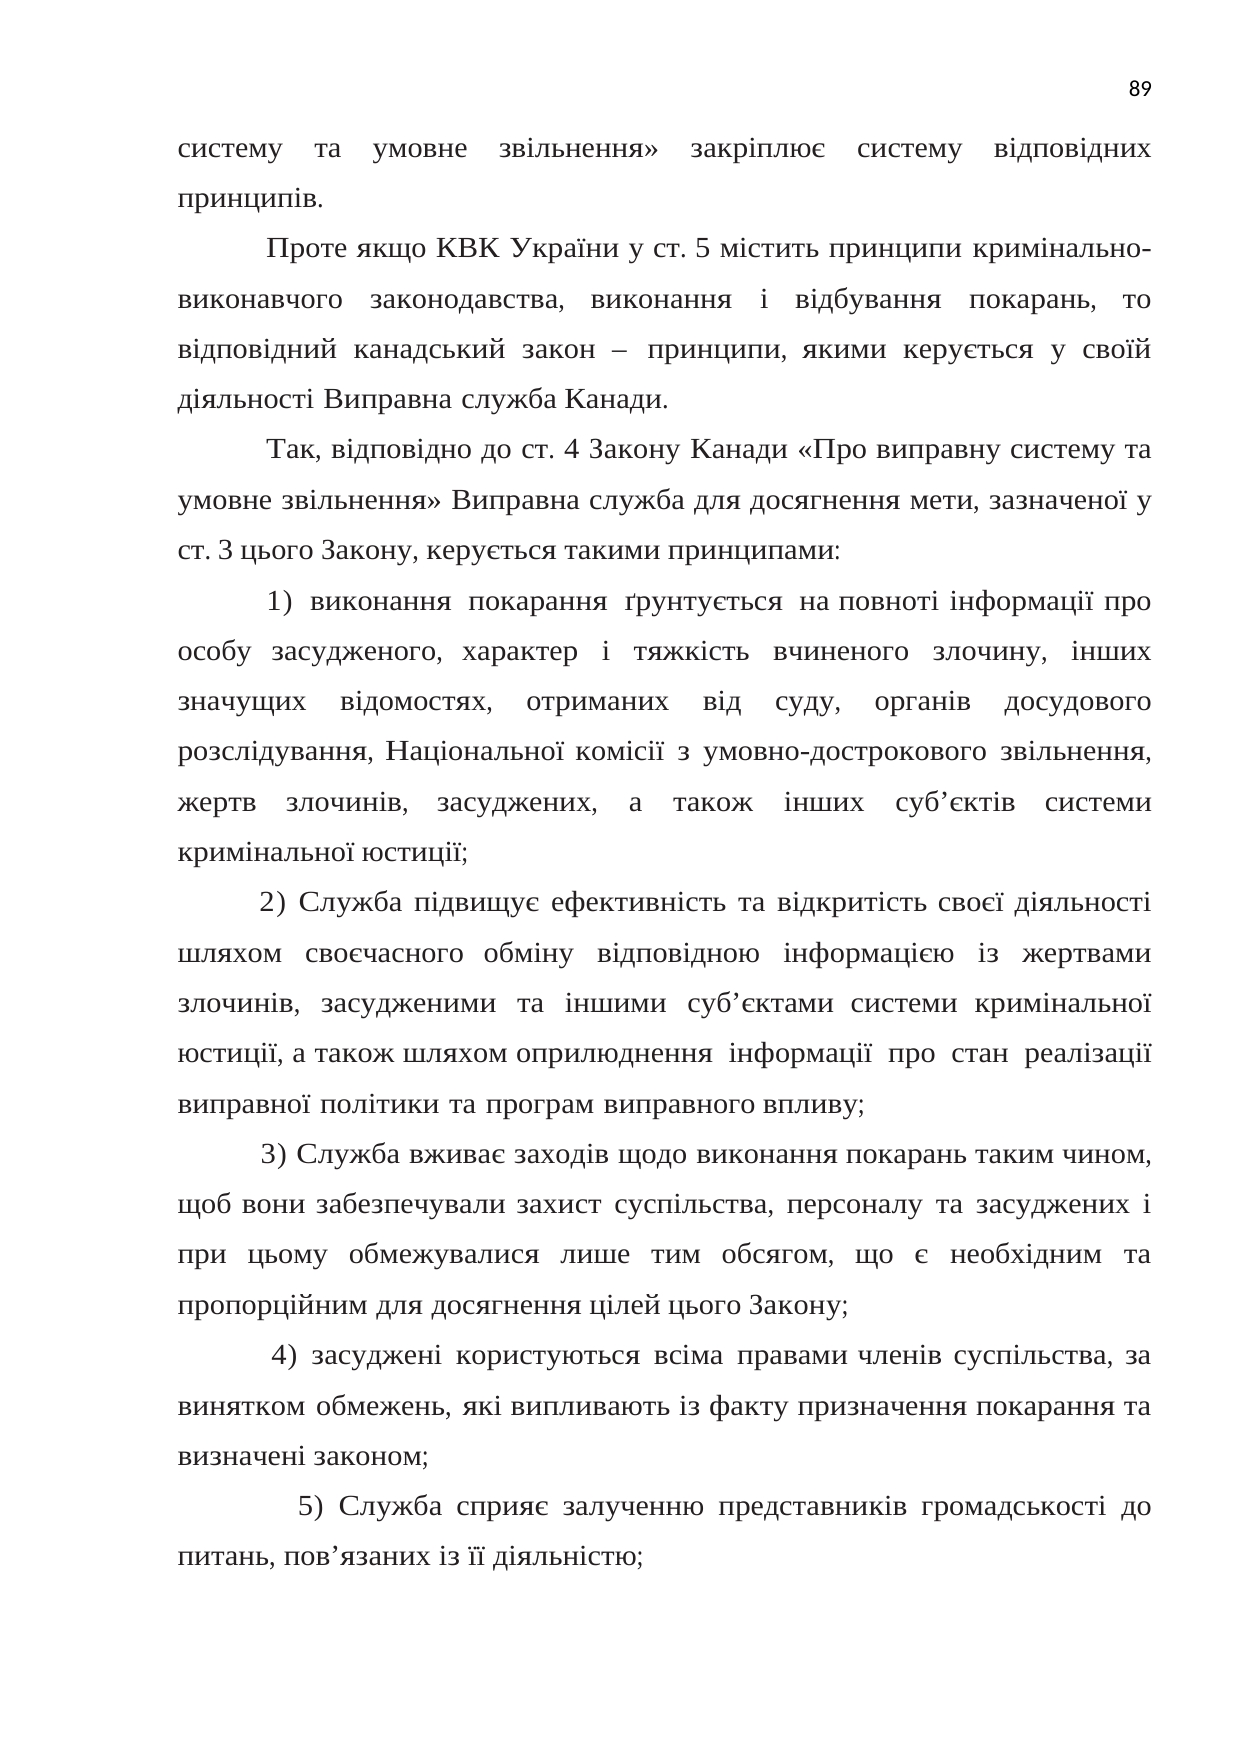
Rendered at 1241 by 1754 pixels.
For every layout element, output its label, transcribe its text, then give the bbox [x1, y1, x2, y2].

text 2) Служба підвищує ефективність та відкритість своєї діяльності шляхом своєчасного обміну відповідною інформацією із жертвами злочинів, засудженими та іншими суб’єктами системи кримінальної юстиції, а також шляхом оприлюднення інформації про стан реалізації виправної політики та програм виправного впливу; [177, 884, 1152, 1119]
text 4) засуджені користуються всіма правами членів суспільства, за винятком обмежень, які випливають із факту призначення покарання та визначені законом; [177, 1337, 1152, 1471]
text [177, 130, 1152, 214]
text 5) Служба сприяє залученню представників громадськості до питань, пов’язаних із її діяльністю; [177, 1488, 1152, 1572]
text 1) виконання покарання ґрунтується на повноті інформації про особу засудженого, характер і тяжкість вчиненого злочину, інших значущих відомостях, отриманих від суду, органів досудового розслідування, Національної комісії з умовно-дострокового звільнення, жертв злочинів, засуджених, а також інших суб’єктів системи кримінальної юстиції; [177, 583, 1152, 868]
text Так, відповідно до ст. 4 Закону Канади «Про виправну систему та умовне звільнення» Виправна служба для досягнення мети, зазначеної у ст. 3 цього Закону, керується такими принципами: [177, 432, 1152, 566]
text Проте якщо КВК України у ст. 5 містить принципи кримінально-виконавчого законодавства, виконання і відбування покарань, то відповідний канадський закон – принципи, якими керується у своїй діяльності Виправна служба Канади. [177, 230, 1152, 415]
text 3) Служба вживає заходів щодо виконання покарань таким чином, щоб вони забезпечували захист суспільства, персоналу та засуджених і при цьому обмежувалися лише тим обсягом, що є необхідним та пропорційним для досягнення цілей цього Закону; [177, 1136, 1152, 1321]
